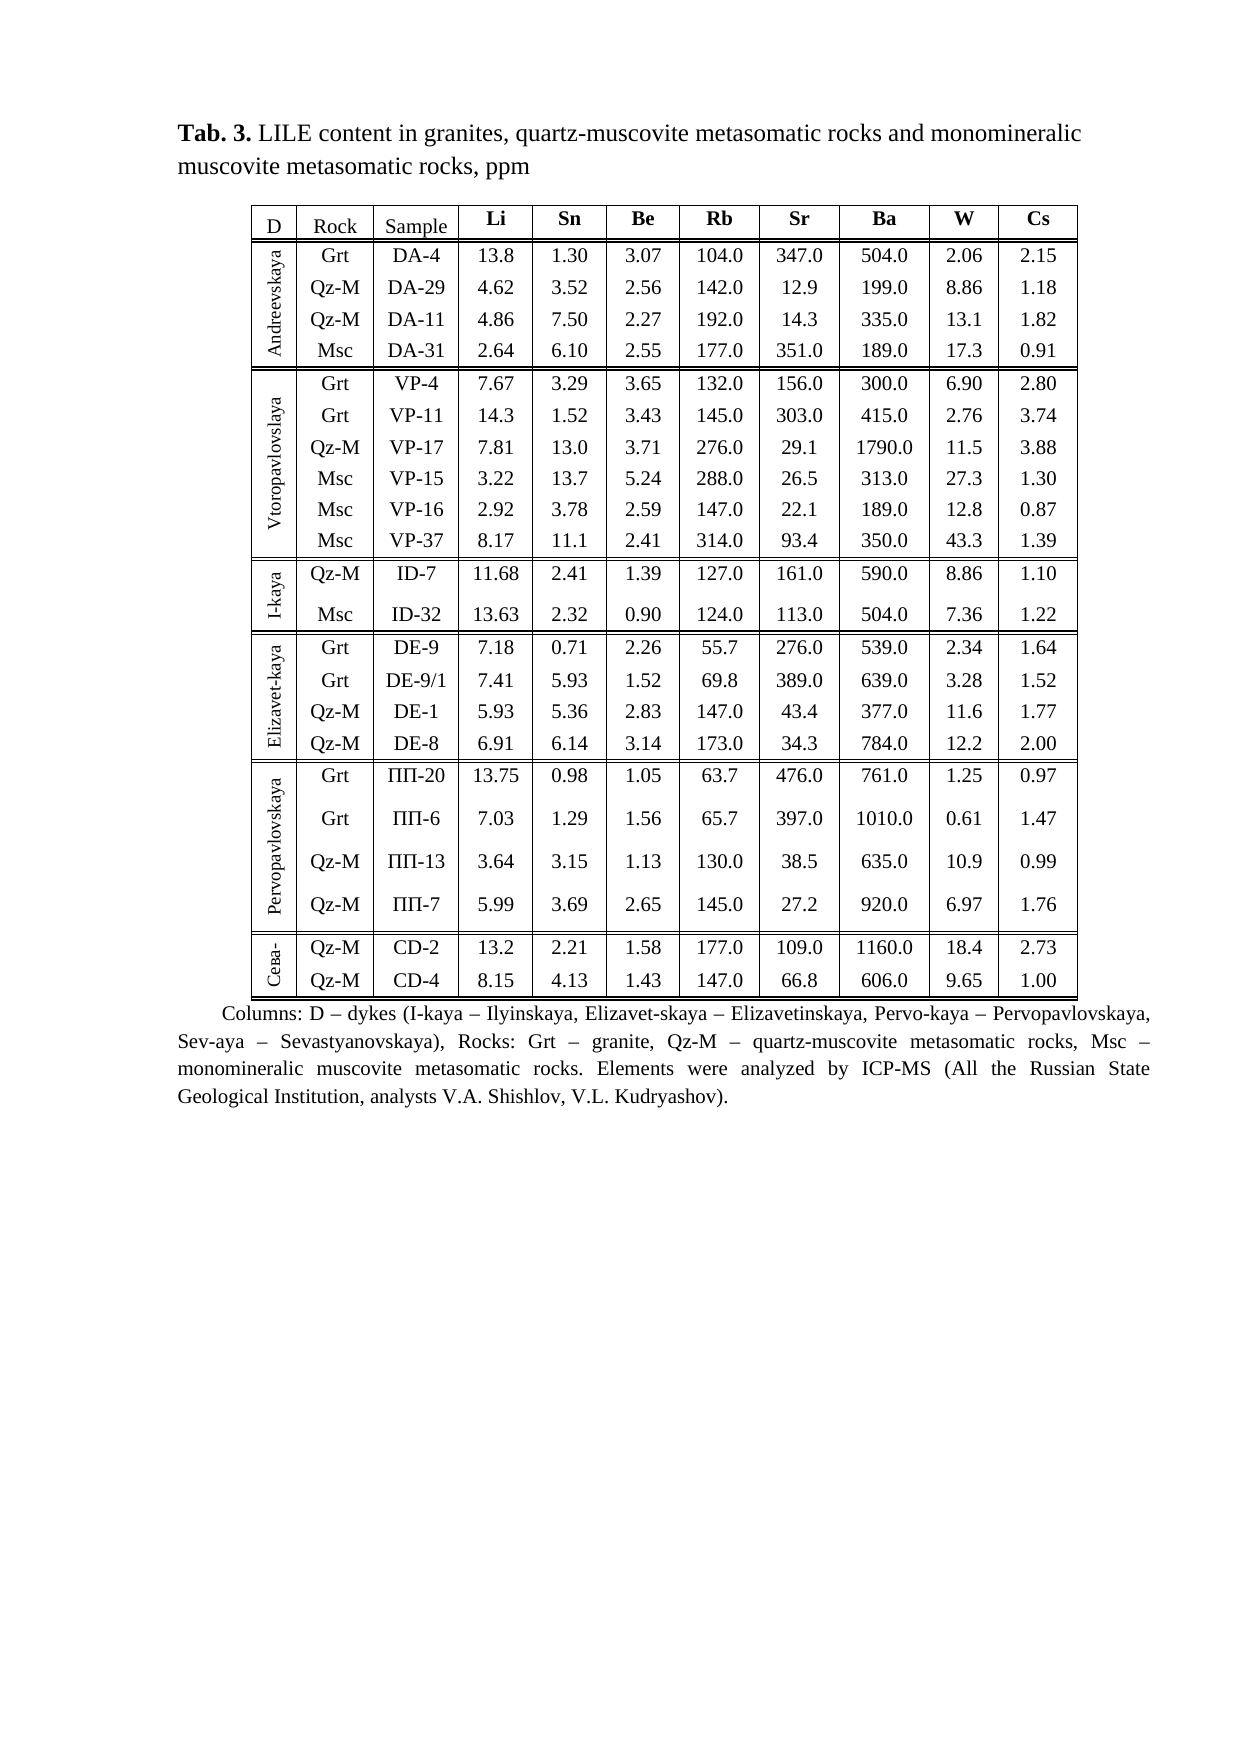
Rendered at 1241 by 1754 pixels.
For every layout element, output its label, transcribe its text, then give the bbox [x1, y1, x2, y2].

table_cell 4.86 [459, 302, 532, 333]
table_cell 3.14 [607, 726, 679, 758]
table_cell 3.15 [533, 845, 606, 888]
table_cell 69.8 [680, 663, 759, 694]
table_cell 10.9 [930, 845, 998, 888]
table_cell 6.97 [930, 888, 998, 931]
table_header Sample [374, 206, 458, 238]
table_cell Qz-M [297, 935, 373, 963]
table_header Cs [999, 206, 1077, 238]
table_cell 12.8 [930, 493, 998, 524]
table_cell Vtoropavlovslaya [252, 371, 296, 557]
table_header Rock [297, 206, 373, 238]
table_cell 130.0 [680, 845, 759, 888]
table_cell 590.0 [840, 561, 929, 598]
table_cell 1.39 [607, 561, 679, 598]
table_cell 276.0 [680, 430, 759, 461]
table_cell Qz-M [297, 430, 373, 461]
table_cell 2.06 [930, 243, 998, 271]
table_cell 13.7 [533, 461, 606, 492]
table_cell Qz-M [297, 561, 373, 598]
table_cell 3.69 [533, 888, 606, 931]
table_cell 13.0 [533, 430, 606, 461]
table_cell 1.52 [607, 663, 679, 694]
table_cell 8.86 [930, 271, 998, 302]
table_cell 1.77 [999, 695, 1077, 726]
table_cell 199.0 [840, 271, 929, 302]
table_cell 65.7 [680, 802, 759, 844]
table_cell 147.0 [680, 695, 759, 726]
table_cell CD-4 [374, 964, 458, 996]
table_cell Qz-M [297, 726, 373, 758]
table_cell Grt [297, 243, 373, 271]
table_cell 8.17 [459, 524, 532, 557]
table_header Ba [840, 206, 929, 238]
table_cell 13.1 [930, 302, 998, 333]
table_cell 9.65 [930, 964, 998, 996]
table_cell 2.41 [533, 561, 606, 598]
table_cell 3.29 [533, 371, 606, 399]
table_cell 920.0 [840, 888, 929, 931]
table_cell 17.3 [930, 333, 998, 366]
table_cell 476.0 [760, 763, 839, 802]
table_cell 2.15 [999, 243, 1077, 271]
table_cell Qz-M [297, 845, 373, 888]
table_cell 3.43 [607, 399, 679, 430]
table_cell 8.86 [930, 561, 998, 598]
table_cell 124.0 [680, 598, 759, 630]
table_cell 3.71 [607, 430, 679, 461]
table_cell 11.1 [533, 524, 606, 557]
table_cell Qz-M [297, 695, 373, 726]
table_cell 639.0 [840, 663, 929, 694]
table_cell Msc [297, 493, 373, 524]
table_cell 12.9 [760, 271, 839, 302]
table_cell Grt [297, 663, 373, 694]
table_cell Andreevskaya [252, 243, 296, 366]
table_cell 43.4 [760, 695, 839, 726]
table_cell ПП-13 [374, 845, 458, 888]
table_cell 13.8 [459, 243, 532, 271]
table_cell 66.8 [760, 964, 839, 996]
table_cell 5.24 [607, 461, 679, 492]
table_cell 288.0 [680, 461, 759, 492]
table_header D [252, 206, 296, 238]
table_cell 6.90 [930, 371, 998, 399]
table_cell 5.99 [459, 888, 532, 931]
table_cell ПП-7 [374, 888, 458, 931]
table_cell DE-9/1 [374, 663, 458, 694]
table_cell 132.0 [680, 371, 759, 399]
table_cell 2.83 [607, 695, 679, 726]
table_cell 43.3 [930, 524, 998, 557]
table_cell Elizavet-kaya [252, 635, 296, 758]
table_cell 1.10 [999, 561, 1077, 598]
table_cell 156.0 [760, 371, 839, 399]
table_cell 1.30 [999, 461, 1077, 492]
table_cell 1.47 [999, 802, 1077, 844]
table_cell 6.91 [459, 726, 532, 758]
table_cell Grt [297, 635, 373, 663]
table_cell DA-4 [374, 243, 458, 271]
table_cell 63.7 [680, 763, 759, 802]
table_cell I-kaya [252, 561, 296, 630]
table_cell Qz-M [297, 888, 373, 931]
table_cell DA-11 [374, 302, 458, 333]
table_cell 1.82 [999, 302, 1077, 333]
table_cell VP-11 [374, 399, 458, 430]
table_cell 2.65 [607, 888, 679, 931]
table_cell 1.00 [999, 964, 1077, 996]
table_cell 0.98 [533, 763, 606, 802]
table_cell ПП-20 [374, 763, 458, 802]
table_cell 7.67 [459, 371, 532, 399]
table_cell 504.0 [840, 598, 929, 630]
table_cell 5.93 [459, 695, 532, 726]
table_header Sn [533, 206, 606, 238]
table_cell 27.2 [760, 888, 839, 931]
table_cell 2.34 [930, 635, 998, 663]
table_cell 7.18 [459, 635, 532, 663]
table_cell 1790.0 [840, 430, 929, 461]
table_cell 0.61 [930, 802, 998, 844]
table_cell 1.22 [999, 598, 1077, 630]
table_cell 397.0 [760, 802, 839, 844]
table_cell 3.74 [999, 399, 1077, 430]
table_cell 1.58 [607, 935, 679, 963]
table_header Sr [760, 206, 839, 238]
table_cell 6.10 [533, 333, 606, 366]
table_cell 145.0 [680, 888, 759, 931]
table_cell 127.0 [680, 561, 759, 598]
table_cell 1.52 [533, 399, 606, 430]
table_cell 22.1 [760, 493, 839, 524]
table_cell 13.63 [459, 598, 532, 630]
table_cell ID-7 [374, 561, 458, 598]
table_cell 18.4 [930, 935, 998, 963]
table_cell 2.92 [459, 493, 532, 524]
table_header Rb [680, 206, 759, 238]
table_cell 350.0 [840, 524, 929, 557]
table_cell 3.07 [607, 243, 679, 271]
table_cell 635.0 [840, 845, 929, 888]
table_cell 0.90 [607, 598, 679, 630]
table_header Be [607, 206, 679, 238]
table_cell 7.81 [459, 430, 532, 461]
table_cell 1.29 [533, 802, 606, 844]
table_header Li [459, 206, 532, 238]
table_cell 173.0 [680, 726, 759, 758]
table_cell Qz-M [297, 964, 373, 996]
table_cell 314.0 [680, 524, 759, 557]
table_cell 0.99 [999, 845, 1077, 888]
table_cell 11.6 [930, 695, 998, 726]
table_cell VP-15 [374, 461, 458, 492]
table_cell 14.3 [760, 302, 839, 333]
table_cell 2.26 [607, 635, 679, 663]
table_cell 14.3 [459, 399, 532, 430]
table_cell CD-2 [374, 935, 458, 963]
table_cell 109.0 [760, 935, 839, 963]
table_cell 6.14 [533, 726, 606, 758]
table_cell 3.65 [607, 371, 679, 399]
table_cell Pervopavlovskaya [252, 763, 296, 931]
table_cell 2.80 [999, 371, 1077, 399]
table_header W [930, 206, 998, 238]
table_cell 3.88 [999, 430, 1077, 461]
table_cell 38.5 [760, 845, 839, 888]
table_cell Grt [297, 371, 373, 399]
table_cell 12.2 [930, 726, 998, 758]
table_cell 5.93 [533, 663, 606, 694]
table_cell Grt [297, 399, 373, 430]
table_cell Grt [297, 763, 373, 802]
table_cell 1.13 [607, 845, 679, 888]
table_cell 3.22 [459, 461, 532, 492]
table_cell 3.52 [533, 271, 606, 302]
table_cell Msc [297, 461, 373, 492]
table_cell 761.0 [840, 763, 929, 802]
table_cell 784.0 [840, 726, 929, 758]
table_cell 1.25 [930, 763, 998, 802]
table_cell 2.32 [533, 598, 606, 630]
table_cell 104.0 [680, 243, 759, 271]
table_cell Сева-ая [252, 935, 296, 996]
table_cell 3.28 [930, 663, 998, 694]
table_cell 1.43 [607, 964, 679, 996]
table_cell 2.00 [999, 726, 1077, 758]
table_cell 29.1 [760, 430, 839, 461]
table_cell 142.0 [680, 271, 759, 302]
table_cell ID-32 [374, 598, 458, 630]
table_cell 1.39 [999, 524, 1077, 557]
table_cell ПП-6 [374, 802, 458, 844]
table_cell 177.0 [680, 935, 759, 963]
table_cell 2.55 [607, 333, 679, 366]
table_cell 313.0 [840, 461, 929, 492]
table_cell 4.13 [533, 964, 606, 996]
table_cell 351.0 [760, 333, 839, 366]
table_cell 11.5 [930, 430, 998, 461]
table_cell 2.21 [533, 935, 606, 963]
table_cell 2.59 [607, 493, 679, 524]
table_cell 2.41 [607, 524, 679, 557]
table_cell 7.50 [533, 302, 606, 333]
table_cell 2.73 [999, 935, 1077, 963]
table_cell Qz-M [297, 271, 373, 302]
table_cell VP-37 [374, 524, 458, 557]
table_cell 1160.0 [840, 935, 929, 963]
table_cell VP-16 [374, 493, 458, 524]
table_cell Qz-M [297, 302, 373, 333]
table_cell 147.0 [680, 964, 759, 996]
table_cell 347.0 [760, 243, 839, 271]
table_cell DE-8 [374, 726, 458, 758]
table_cell Msc [297, 333, 373, 366]
table_cell 27.3 [930, 461, 998, 492]
table_cell 0.87 [999, 493, 1077, 524]
table_cell 1.30 [533, 243, 606, 271]
table_cell 415.0 [840, 399, 929, 430]
table_cell 300.0 [840, 371, 929, 399]
table_cell VP-17 [374, 430, 458, 461]
table_cell 7.36 [930, 598, 998, 630]
table_cell VP-4 [374, 371, 458, 399]
table_cell Msc [297, 524, 373, 557]
table_cell 192.0 [680, 302, 759, 333]
table_cell 145.0 [680, 399, 759, 430]
table_cell 189.0 [840, 333, 929, 366]
table_cell 335.0 [840, 302, 929, 333]
table_cell 2.64 [459, 333, 532, 366]
table_cell 1.64 [999, 635, 1077, 663]
table_cell 4.62 [459, 271, 532, 302]
table_cell 276.0 [760, 635, 839, 663]
table_cell 13.2 [459, 935, 532, 963]
table_cell 0.97 [999, 763, 1077, 802]
table_cell 2.56 [607, 271, 679, 302]
table_cell 377.0 [840, 695, 929, 726]
table_cell DE-9 [374, 635, 458, 663]
table_cell 189.0 [840, 493, 929, 524]
table_cell 1010.0 [840, 802, 929, 844]
table_cell 3.78 [533, 493, 606, 524]
table_cell 1.18 [999, 271, 1077, 302]
table_cell 1.52 [999, 663, 1077, 694]
table_cell 539.0 [840, 635, 929, 663]
table_cell 1.56 [607, 802, 679, 844]
table_cell DA-31 [374, 333, 458, 366]
table_cell 177.0 [680, 333, 759, 366]
table_cell 13.75 [459, 763, 532, 802]
table_cell 1.76 [999, 888, 1077, 931]
table_cell 1.05 [607, 763, 679, 802]
table_cell 303.0 [760, 399, 839, 430]
table_cell 7.41 [459, 663, 532, 694]
table_cell 0.91 [999, 333, 1077, 366]
text Columns: D – dykes (I-kaya – Ilyinskaya, Elizavet-skaya – Elizavetinskaya, Pervo-kaya – Pervopavlovskaya, Sev-aya – Sevastyanovskaya), Rocks: Grt – granite, Qz-M – quartz-muscovite metasomatic rocks, Msc – monomineralic muscovite metasomatic rocks. Elements were analyzed by ICP-MS (All the Russian State Geological Institution, analysts V.A. Shishlov, V.L. Kudryashov). [177, 1001, 1152, 1108]
table_cell 93.4 [760, 524, 839, 557]
table_cell 504.0 [840, 243, 929, 271]
table_cell 3.64 [459, 845, 532, 888]
table_cell Msc [297, 598, 373, 630]
text Tab. 3. LILE content in granites, quartz-muscovite metasomatic rocks and monomineralic muscovite metasomatic rocks, ppm [177, 118, 1152, 180]
table_cell Grt [297, 802, 373, 844]
table_cell 147.0 [680, 493, 759, 524]
table_cell 34.3 [760, 726, 839, 758]
table_cell 11.68 [459, 561, 532, 598]
table_cell 26.5 [760, 461, 839, 492]
table_cell DA-29 [374, 271, 458, 302]
table_cell 2.76 [930, 399, 998, 430]
table_cell 389.0 [760, 663, 839, 694]
table_cell 113.0 [760, 598, 839, 630]
table_cell 8.15 [459, 964, 532, 996]
table_cell DE-1 [374, 695, 458, 726]
table_cell 2.27 [607, 302, 679, 333]
table_cell 0.71 [533, 635, 606, 663]
table_cell 606.0 [840, 964, 929, 996]
table_cell 55.7 [680, 635, 759, 663]
table_cell 5.36 [533, 695, 606, 726]
table_cell 7.03 [459, 802, 532, 844]
table_cell 161.0 [760, 561, 839, 598]
